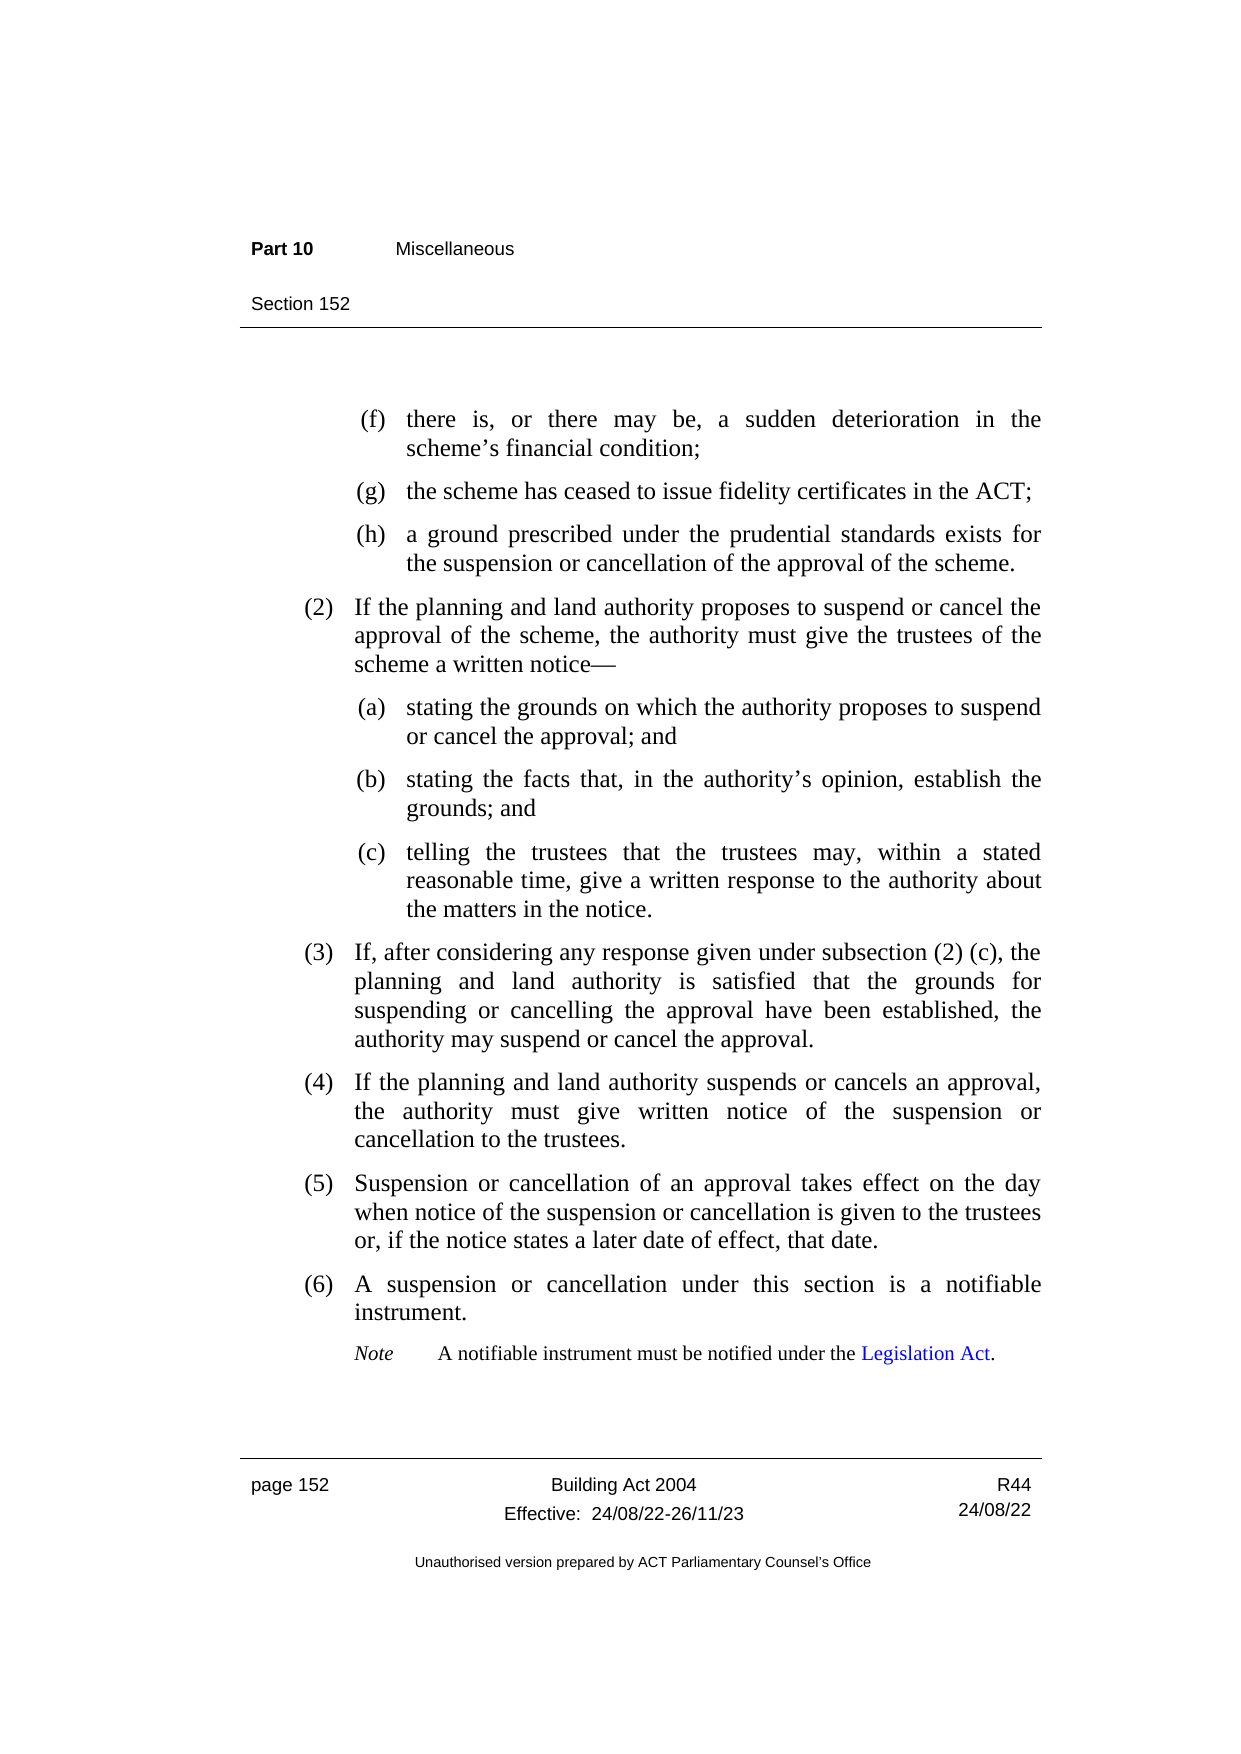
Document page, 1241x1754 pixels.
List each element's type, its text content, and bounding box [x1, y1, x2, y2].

text (2) If the planning and land authority proposes to suspend or cancel the approval of the scheme, the authority must give the trustees of the scheme a written notice— [239, 592, 1042, 678]
text (c) telling the trustees that the trustees may, within a stated reasonable time, give a written response to the authority about the matters in the notice. [239, 837, 1042, 923]
text Note A notifiable instrument must be notified under the Legislation Act. [354, 1341, 1042, 1365]
text (3) If, after considering any response given under subsection (2) (c), the planning and land authority is satisfied that the grounds for suspending or cancelling the approval have been established, the authority may suspend or cancel the approval. [239, 937, 1042, 1052]
text (6) A suspension or cancellation under this section is a notifiable instrument. [239, 1269, 1042, 1326]
text (a) stating the grounds on which the authority proposes to suspend or cancel the approval; and [239, 692, 1042, 750]
text (f) there is, or there may be, a sudden deterioration in the scheme’s financial condition; [239, 404, 1042, 462]
text (g) the scheme has ceased to issue fidelity certificates in the ACT; [239, 476, 1042, 505]
text (4) If the planning and land authority suspends or cancels an approval, the authority must give written notice of the suspension or cancellation to the trustees. [239, 1067, 1042, 1153]
text (h) a ground prescribed under the prudential standards exists for the suspension or cancellation of the approval of the scheme. [239, 519, 1042, 577]
text (b) stating the facts that, in the authority’s opinion, establish the grounds; and [239, 764, 1042, 822]
text (5) Suspension or cancellation of an approval takes effect on the day when notice of the suspension or cancellation is given to the trustees or, if the notice states a later date of effect, that date. [239, 1168, 1042, 1254]
